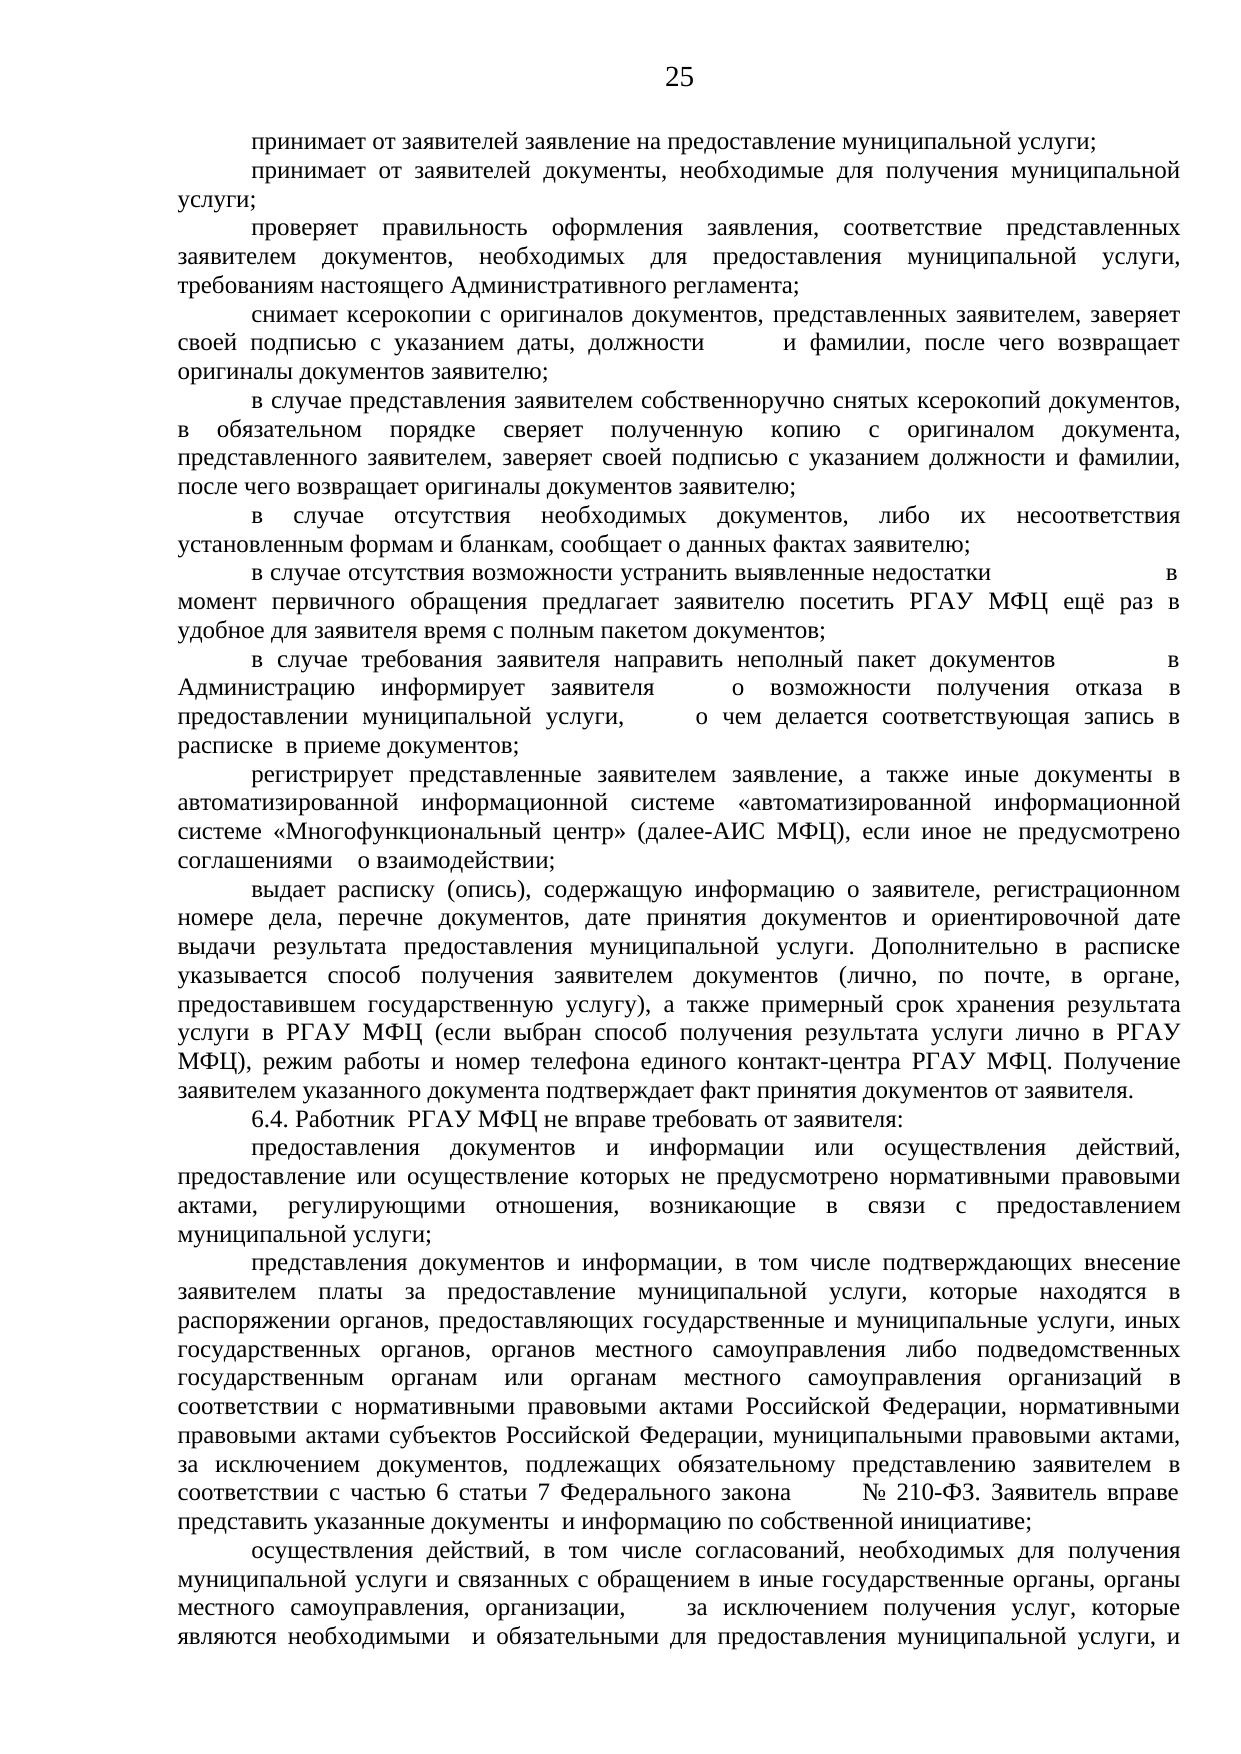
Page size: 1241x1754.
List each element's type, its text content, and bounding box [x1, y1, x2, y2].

text выдает расписку (опись), содержащую информацию о заявителе, регистрационном номере дела, перечне документов, дате принятия документов и ориентировочной дате выдачи результата предоставления муниципальной услуги. Дополнительно в расписке указывается способ получения заявителем документов (лично, по почте, в органе, предоставившем государственную услугу), а также примерный срок хранения результата услуги в РГАУ МФЦ (если выбран способ получения результата услуги лично в РГАУ МФЦ), режим работы и номер телефона единого контакт-центра РГАУ МФЦ. Получение заявителем указанного документа подтверждает факт принятия документов от заявителя. [177, 874, 1181, 1104]
text 6.4. Работник РГАУ МФЦ не вправе требовать от заявителя: [177, 1104, 1181, 1132]
text в случае отсутствия возможности устранить выявленные недостатки в момент первичного обращения предлагает заявителю посетить РГАУ МФЦ ещё раз в удобное для заявителя время с полным пакетом документов; [177, 557, 1181, 644]
text принимает от заявителей заявление на предоставление муниципальной услуги; [177, 126, 1181, 155]
text в случае отсутствия необходимых документов, либо их несоответствия установленным формам и бланкам, сообщает о данных фактах заявителю; [177, 500, 1181, 557]
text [177, 1535, 1181, 1650]
text предоставления документов и информации или осуществления действий, предоставление или осуществление которых не предусмотрено нормативными правовыми актами, регулирующими отношения, возникающие в связи с предоставлением муниципальной услуги; [177, 1132, 1181, 1247]
text регистрирует представленные заявителем заявление, а также иные документы в автоматизированной информационной системе «автоматизированной информационной системе «Многофункциональный центр» (далее-АИС МФЦ), если иное не предусмотрено соглашениями о взаимодействии; [177, 759, 1181, 874]
text представления документов и информации, в том числе подтверждающих внесение заявителем платы за предоставление муниципальной услуги, которые находятся в распоряжении органов, предоставляющих государственные и муниципальные услуги, иных государственных органов, органов местного самоуправления либо подведомственных государственным органам или органам местного самоуправления организаций в соответствии с нормативными правовыми актами Российской Федерации, нормативными правовыми актами субъектов Российской Федерации, муниципальными правовыми актами, за исключением документов, подлежащих обязательному представлению заявителем в соответствии с частью 6 статьи 7 Федерального закона № 210-ФЗ. Заявитель вправе представить указанные документы и информацию по собственной инициативе; [177, 1247, 1181, 1535]
text в случае представления заявителем собственноручно снятых ксерокопий документов, в обязательном порядке сверяет полученную копию с оригиналом документа, представленного заявителем, заверяет своей подписью с указанием должности и фамилии, после чего возвращает оригиналы документов заявителю; [177, 385, 1181, 500]
text снимает ксерокопии с оригиналов документов, представленных заявителем, заверяет своей подписью с указанием даты, должности и фамилии, после чего возвращает оригиналы документов заявителю; [177, 299, 1181, 385]
text проверяет правильность оформления заявления, соответствие представленных заявителем документов, необходимых для предоставления муниципальной услуги, требованиям настоящего Административного регламента; [177, 212, 1181, 299]
text в случае требования заявителя направить неполный пакет документов в Администрацию информирует заявителя о возможности получения отказа в предоставлении муниципальной услуги, о чем делается соответствующая запись в расписке в приеме документов; [177, 644, 1181, 759]
text принимает от заявителей документы, необходимые для получения муниципальной услуги; [177, 155, 1181, 212]
